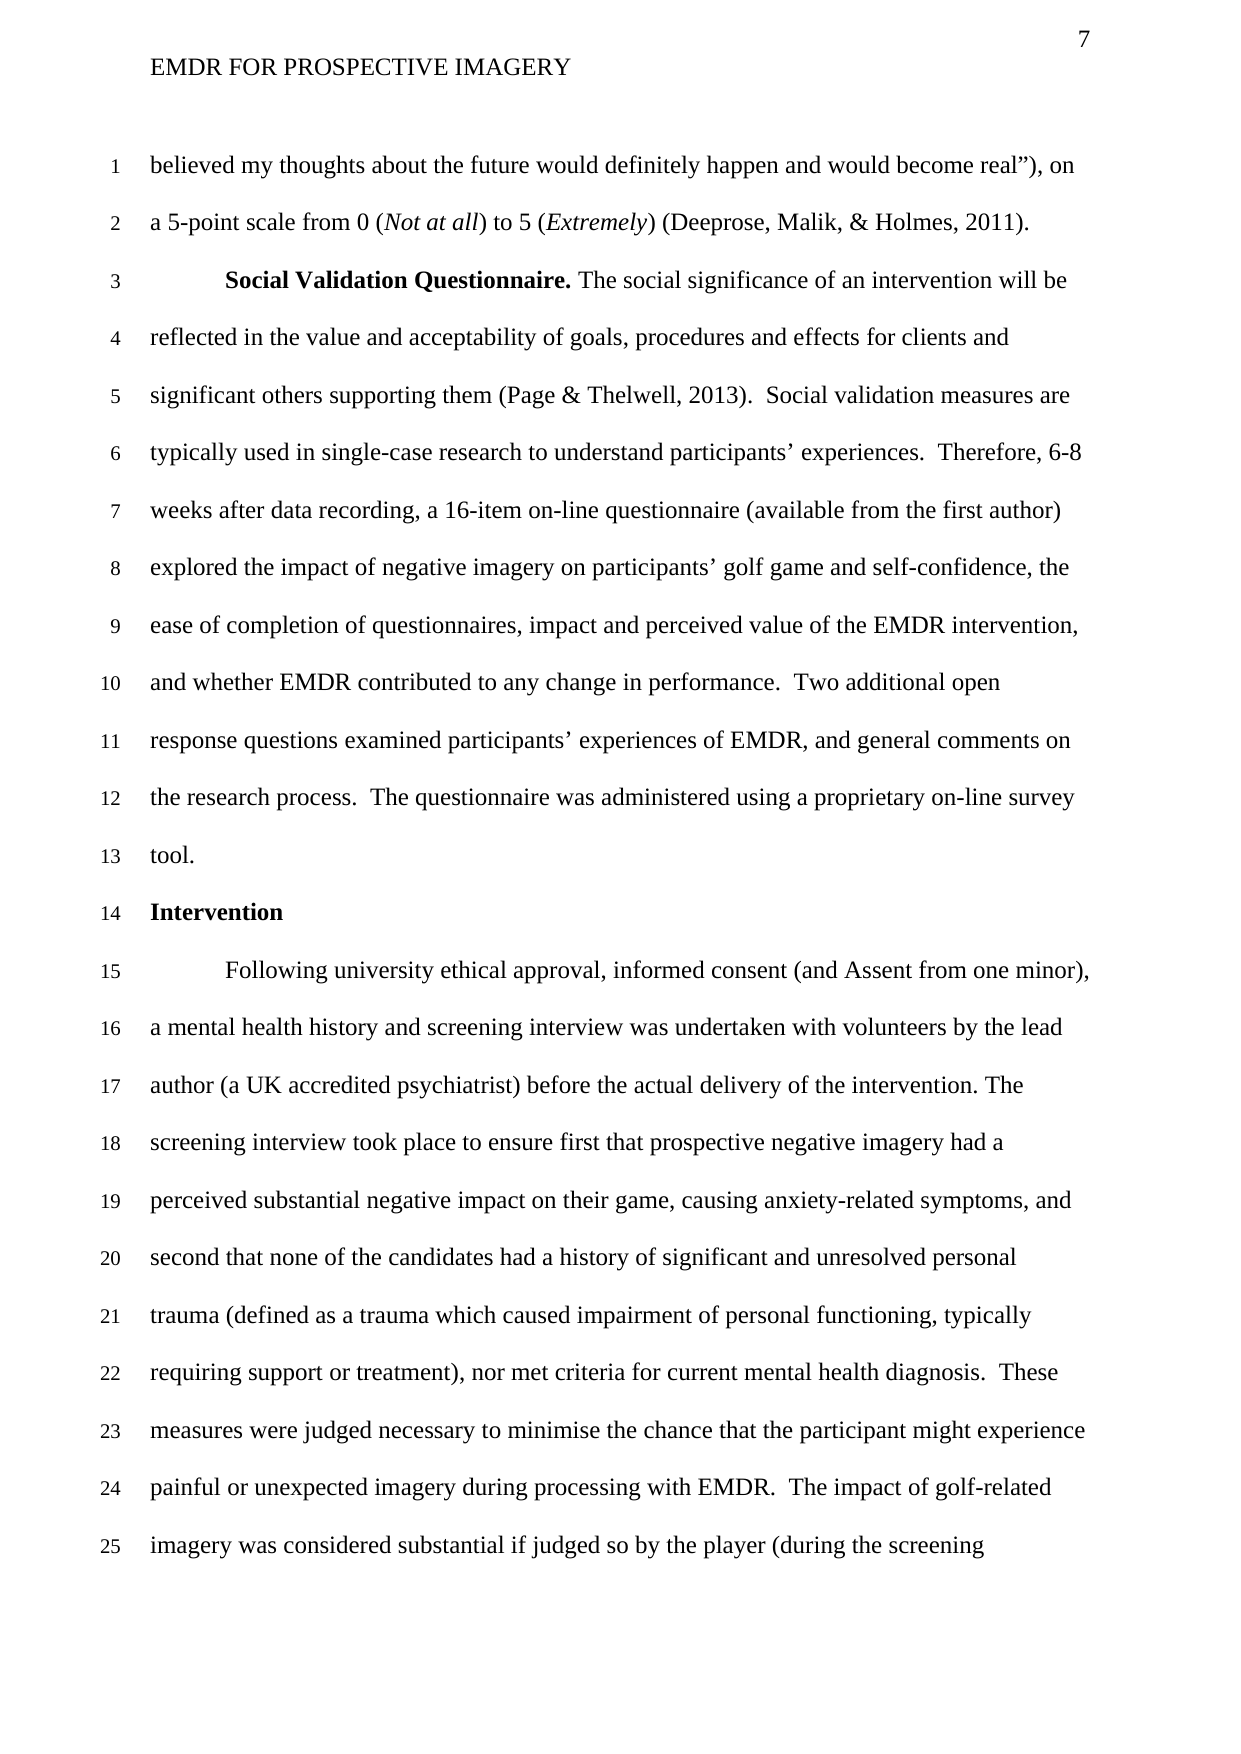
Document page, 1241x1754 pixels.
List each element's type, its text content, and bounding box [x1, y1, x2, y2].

text Intervention [150, 897, 1090, 926]
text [150, 955, 1090, 1559]
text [150, 150, 1090, 236]
text Social Validation Questionnaire. The social significance of an intervention will be reflected in the value and acceptability of goals, procedures and effects for clients and significant others supporting them (Page & Thelwell, 2013). Social validation measures are typically used in single-case research to understand participants’ experiences. Therefore, 6-8 weeks after data recording, a 16-item on-line questionnaire (available from the first author) explored the impact of negative imagery on participants’ golf game and self-confidence, the ease of completion of questionnaires, impact and perceived value of the EMDR intervention, and whether EMDR contributed to any change in performance. Two additional open response questions examined participants’ experiences of EMDR, and general comments on the research process. The questionnaire was administered using a proprietary on-line survey tool. [150, 265, 1090, 869]
